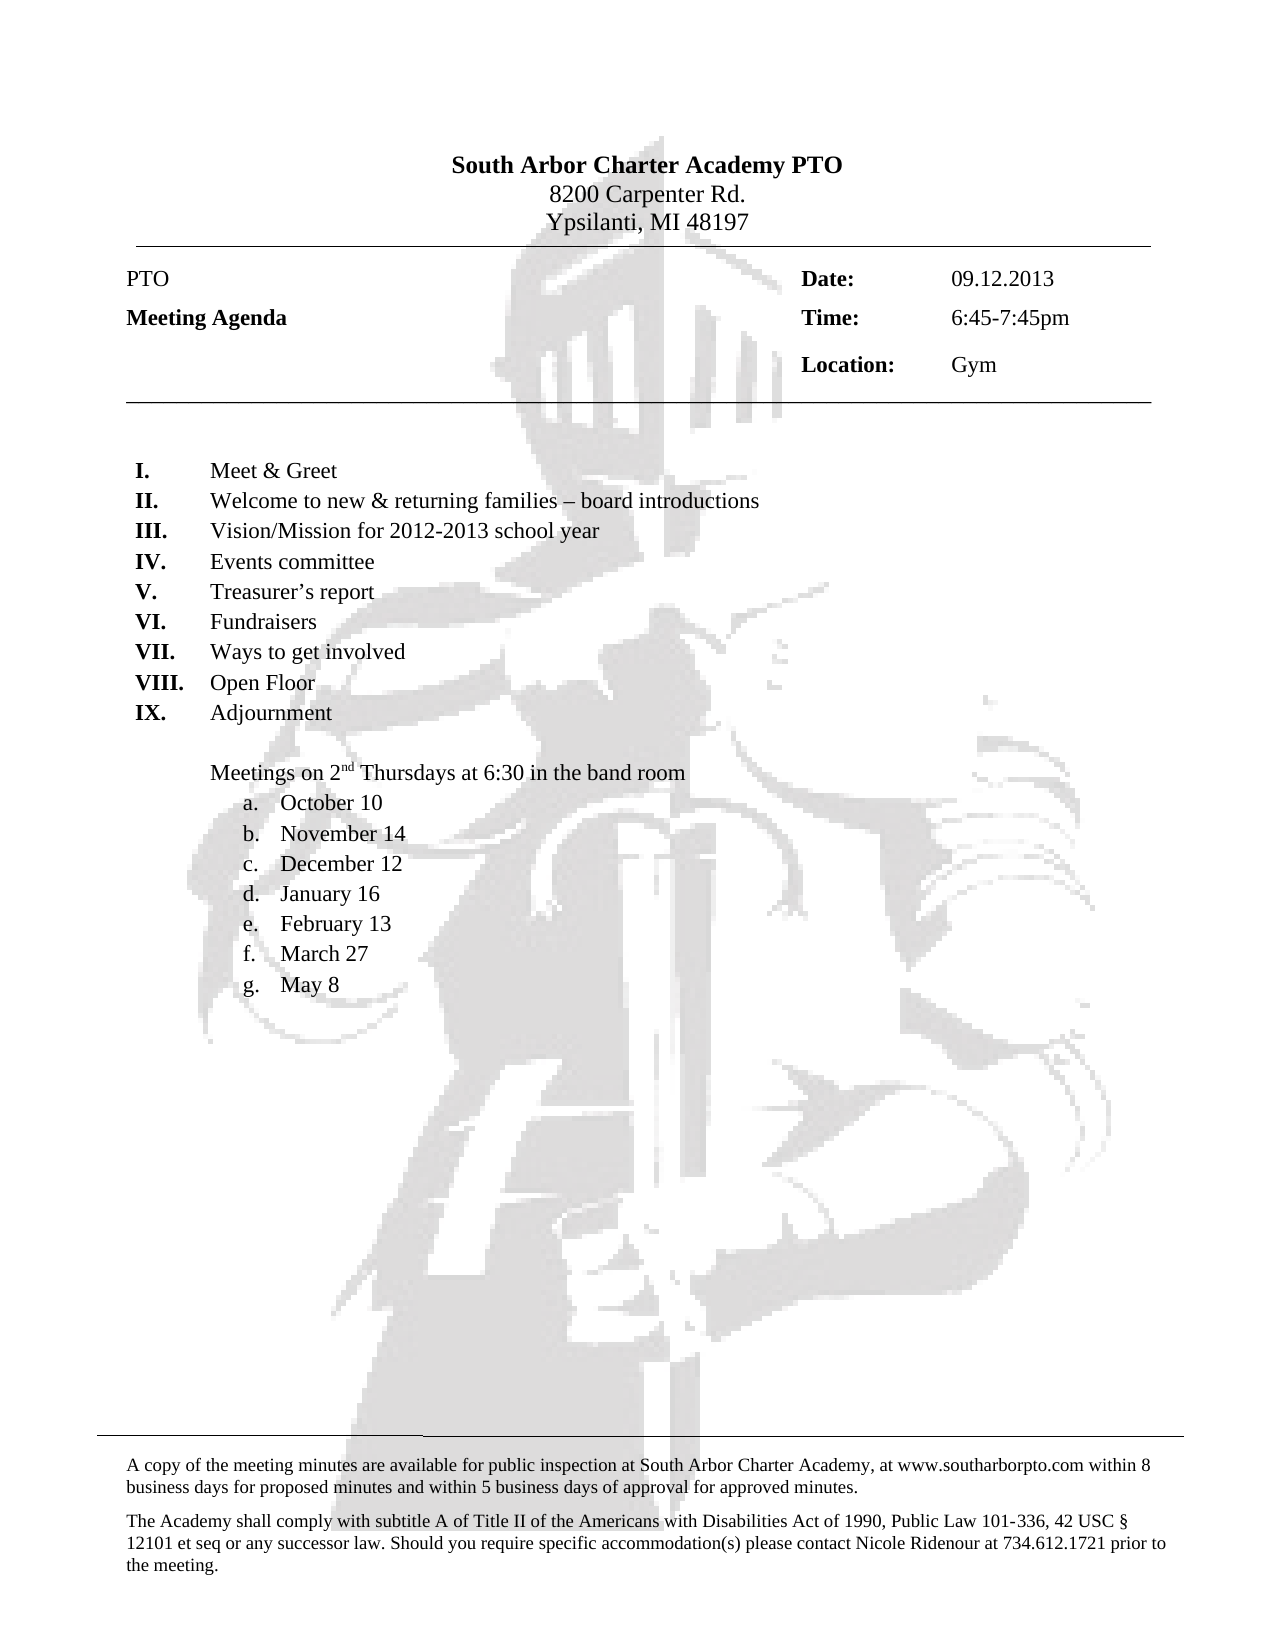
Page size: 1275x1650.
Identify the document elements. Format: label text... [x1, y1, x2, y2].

list Treasurer’s report [135, 578, 1168, 604]
list Open Floor [135, 669, 1168, 695]
text Meeting Agenda Time: 6:45-7:45pm [126, 304, 1168, 330]
list Vision/Mission for 2012-2013 school year [135, 518, 1168, 544]
list Fundraisers [135, 608, 1168, 634]
list Welcome to new & returning families – board introductions [135, 487, 1168, 514]
list December 12 [243, 850, 1168, 876]
text PTO Date: 09.12.2013 [126, 265, 1168, 291]
list October 10 [243, 789, 1168, 816]
list Meetings on 2nd Thursdays at 6:30 in the band room [210, 759, 1168, 786]
list May 8 [243, 971, 1168, 997]
list January 16 [243, 880, 1168, 906]
list Events committee [135, 548, 1168, 574]
text Location: Gym [801, 351, 1168, 377]
text __________________________________________________________________________________ [126, 377, 1168, 406]
list March 27 [243, 941, 1168, 967]
list Ways to get involved [135, 638, 1168, 665]
list November 14 [243, 820, 1168, 846]
list Meet & Greet [135, 457, 1168, 483]
list February 13 [243, 910, 1168, 937]
list Adjournment [135, 699, 1168, 725]
